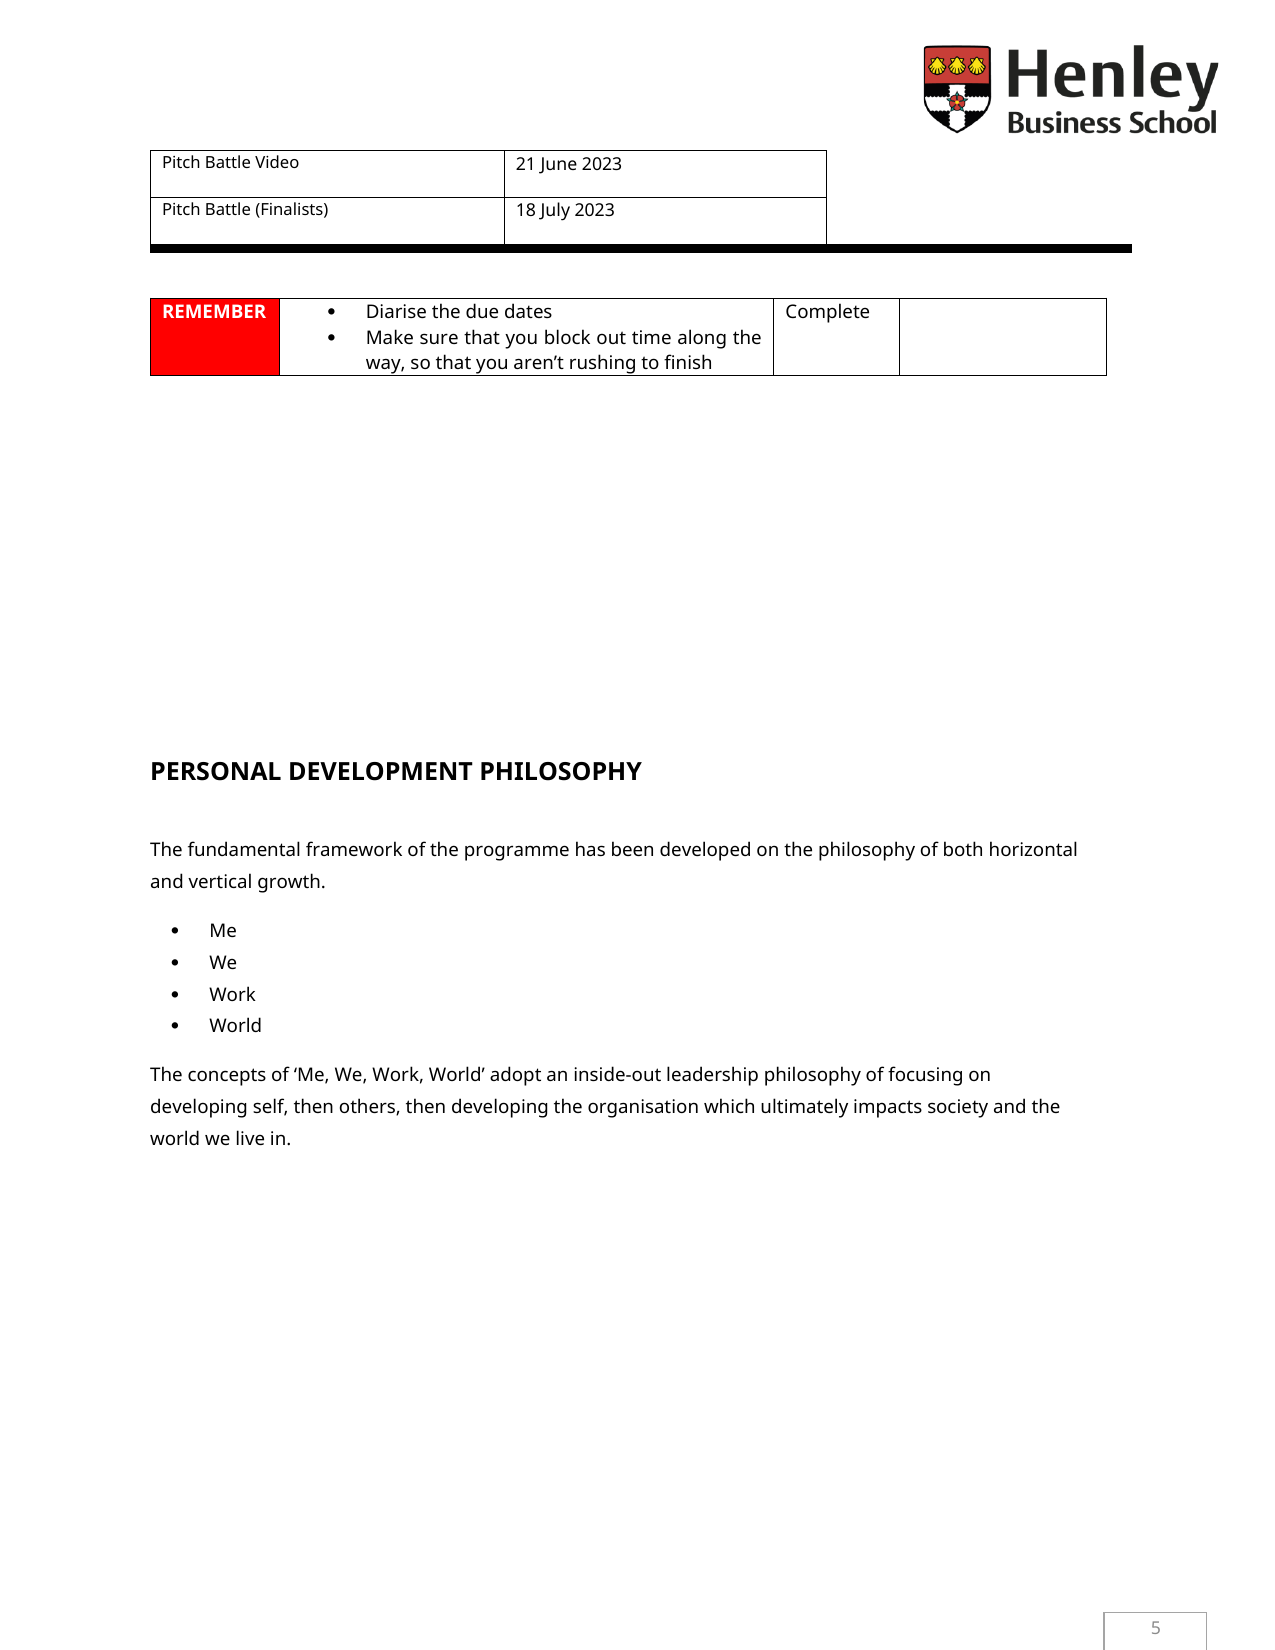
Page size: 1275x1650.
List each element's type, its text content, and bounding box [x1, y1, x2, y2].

table_cell [815, 245, 839, 251]
table_header REMEMBER [151, 299, 279, 375]
list Me [172, 917, 1093, 943]
table_cell Pitch Battle Video [151, 151, 504, 197]
text The concepts of ‘Me, We, Work, World’ adopt an inside-out leadership philosophy of focusing on developing self, then others, then developing the organisation which ultimately impacts society and the world we live in. [150, 1061, 1093, 1151]
table_cell [151, 245, 504, 251]
list World [172, 1013, 1093, 1038]
subtitle PERSONAL DEVELOPMENT PHILOSOPHY [150, 753, 1093, 788]
table_header Diarise the due dates Make sure that you block out time along the way, so that you aren’t rushing to finish [280, 299, 773, 375]
table_cell [840, 245, 1131, 251]
list We [172, 949, 1093, 974]
table_cell 21 June 2023 [505, 151, 826, 197]
picture [923, 44, 1219, 145]
table_cell [667, 245, 814, 251]
list Work [172, 981, 1093, 1006]
table_cell 18 July 2023 [505, 198, 826, 244]
text The fundamental framework of the programme has been developed on the philosophy of both horizontal and vertical growth. [150, 837, 1093, 894]
table_cell [505, 245, 666, 251]
table_header [900, 299, 1106, 375]
table_cell Pitch Battle (Finalists) [151, 198, 504, 244]
table_header Complete [774, 299, 899, 375]
